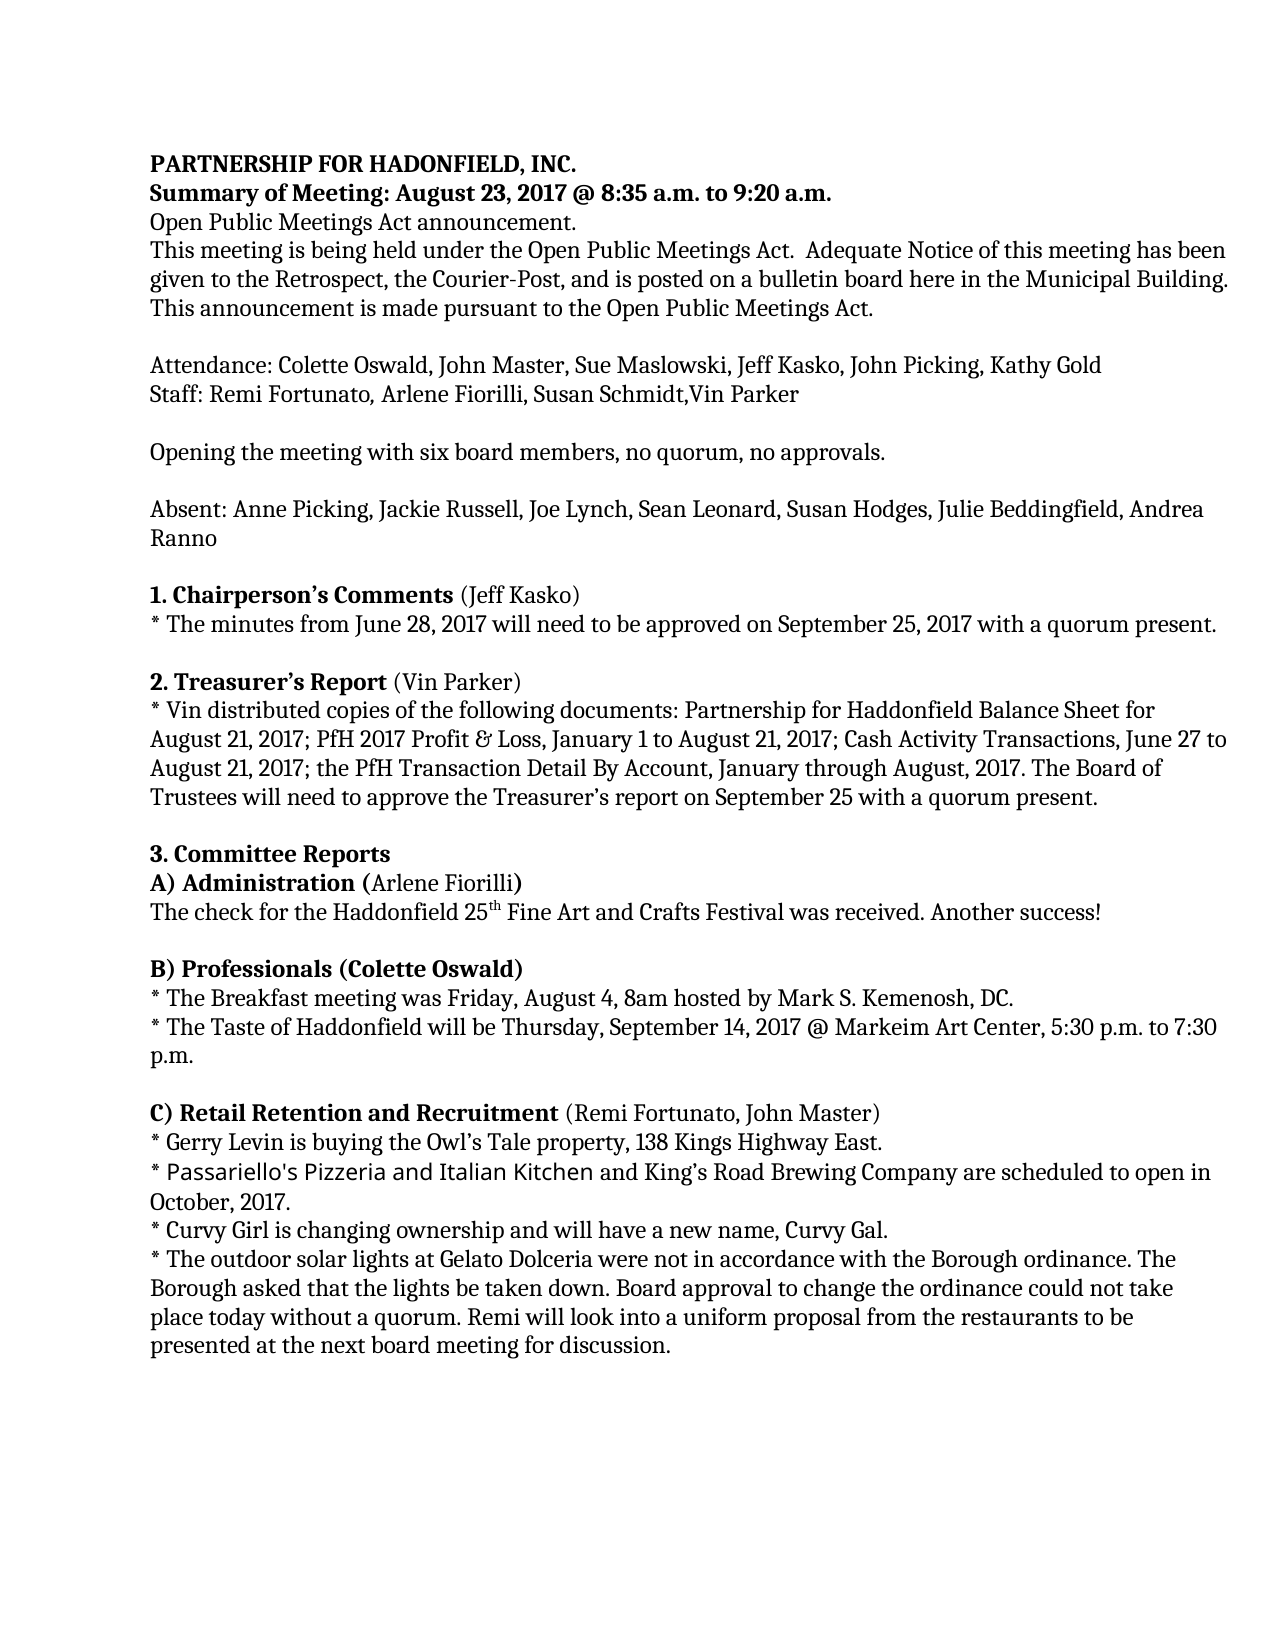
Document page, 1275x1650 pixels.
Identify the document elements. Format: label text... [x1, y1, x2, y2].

text 2. Treasurer’s Report (Vin Parker) [150, 667, 1230, 696]
text * The Taste of Haddonfield will be Thursday, September 14, 2017 @ Markeim Art Center, 5:30 p.m. to 7:30 p.m. [150, 1012, 1230, 1070]
text A) Administration (Arlene Fiorilli) [150, 869, 1230, 897]
text * Passariello's Pizzeria and Italian Kitchen and King’s Road Brewing Company are scheduled to open in October, 2017. [150, 1156, 1230, 1216]
text Open Public Meetings Act announcement. [150, 207, 1230, 236]
text Attendance: Colette Oswald, John Master, Sue Maslowski, Jeff Kasko, John Picking, Kathy Gold [150, 351, 1230, 380]
text * Vin distributed copies of the following documents: Partnership for Haddonfield Balance Sheet for August 21, 2017; PfH 2017 Profit & Loss, January 1 to August 21, 2017; Cash Activity Transactions, June 27 to August 21, 2017; the PfH Transaction Detail By Account, January through August, 2017. The Board of Trustees will need to approve the Treasurer’s report on September 25 with a quorum present. [150, 696, 1230, 811]
text 1. Chairperson’s Comments (Jeff Kasko) [150, 581, 1230, 610]
text * Curvy Girl is changing ownership and will have a new name, Curvy Gal. [150, 1216, 1230, 1245]
text PARTNERSHIP FOR HADONFIELD, INC. [150, 150, 1230, 179]
text Summary of Meeting: August 23, 2017 @ 8:35 a.m. to 9:20 a.m. [150, 179, 1230, 207]
text * The Breakfast meeting was Friday, August 4, 8am hosted by Mark S. Kemenosh, DC. [150, 984, 1230, 1012]
text Opening the meeting with six board members, no quorum, no approvals. [150, 437, 1230, 466]
text * The minutes from June 28, 2017 will need to be approved on September 25, 2017 with a quorum present. [150, 610, 1230, 639]
text * Gerry Levin is buying the Owl’s Tale property, 138 Kings Highway East. [150, 1127, 1230, 1156]
text B) Professionals (Colette Oswald) [150, 955, 1230, 984]
text * The outdoor solar lights at Gelato Dolceria were not in accordance with the Borough ordinance. The Borough asked that the lights be taken down. Board approval to change the ordinance could not take place today without a quorum. Remi will look into a uniform proposal from the restaurants to be presented at the next board meeting for discussion. [150, 1245, 1230, 1360]
text This meeting is being held under the Open Public Meetings Act. Adequate Notice of this meeting has been given to the Retrospect, the Courier-Post, and is posted on a bulletin board here in the Municipal Building. This announcement is made pursuant to the Open Public Meetings Act. [150, 236, 1230, 322]
text Absent: Anne Picking, Jackie Russell, Joe Lynch, Sean Leonard, Susan Hodges, Julie Beddingfield, Andrea Ranno [150, 495, 1230, 552]
text 3. Committee Reports [150, 840, 1230, 869]
text Staff: Remi Fortunato, Arlene Fiorilli, Susan Schmidt,Vin Parker [150, 380, 1230, 409]
text The check for the Haddonfield 25th Fine Art and Crafts Festival was received. Another success! [150, 897, 1230, 926]
text C) Retail Retention and Recruitment (Remi Fortunato, John Master) [150, 1099, 1230, 1127]
